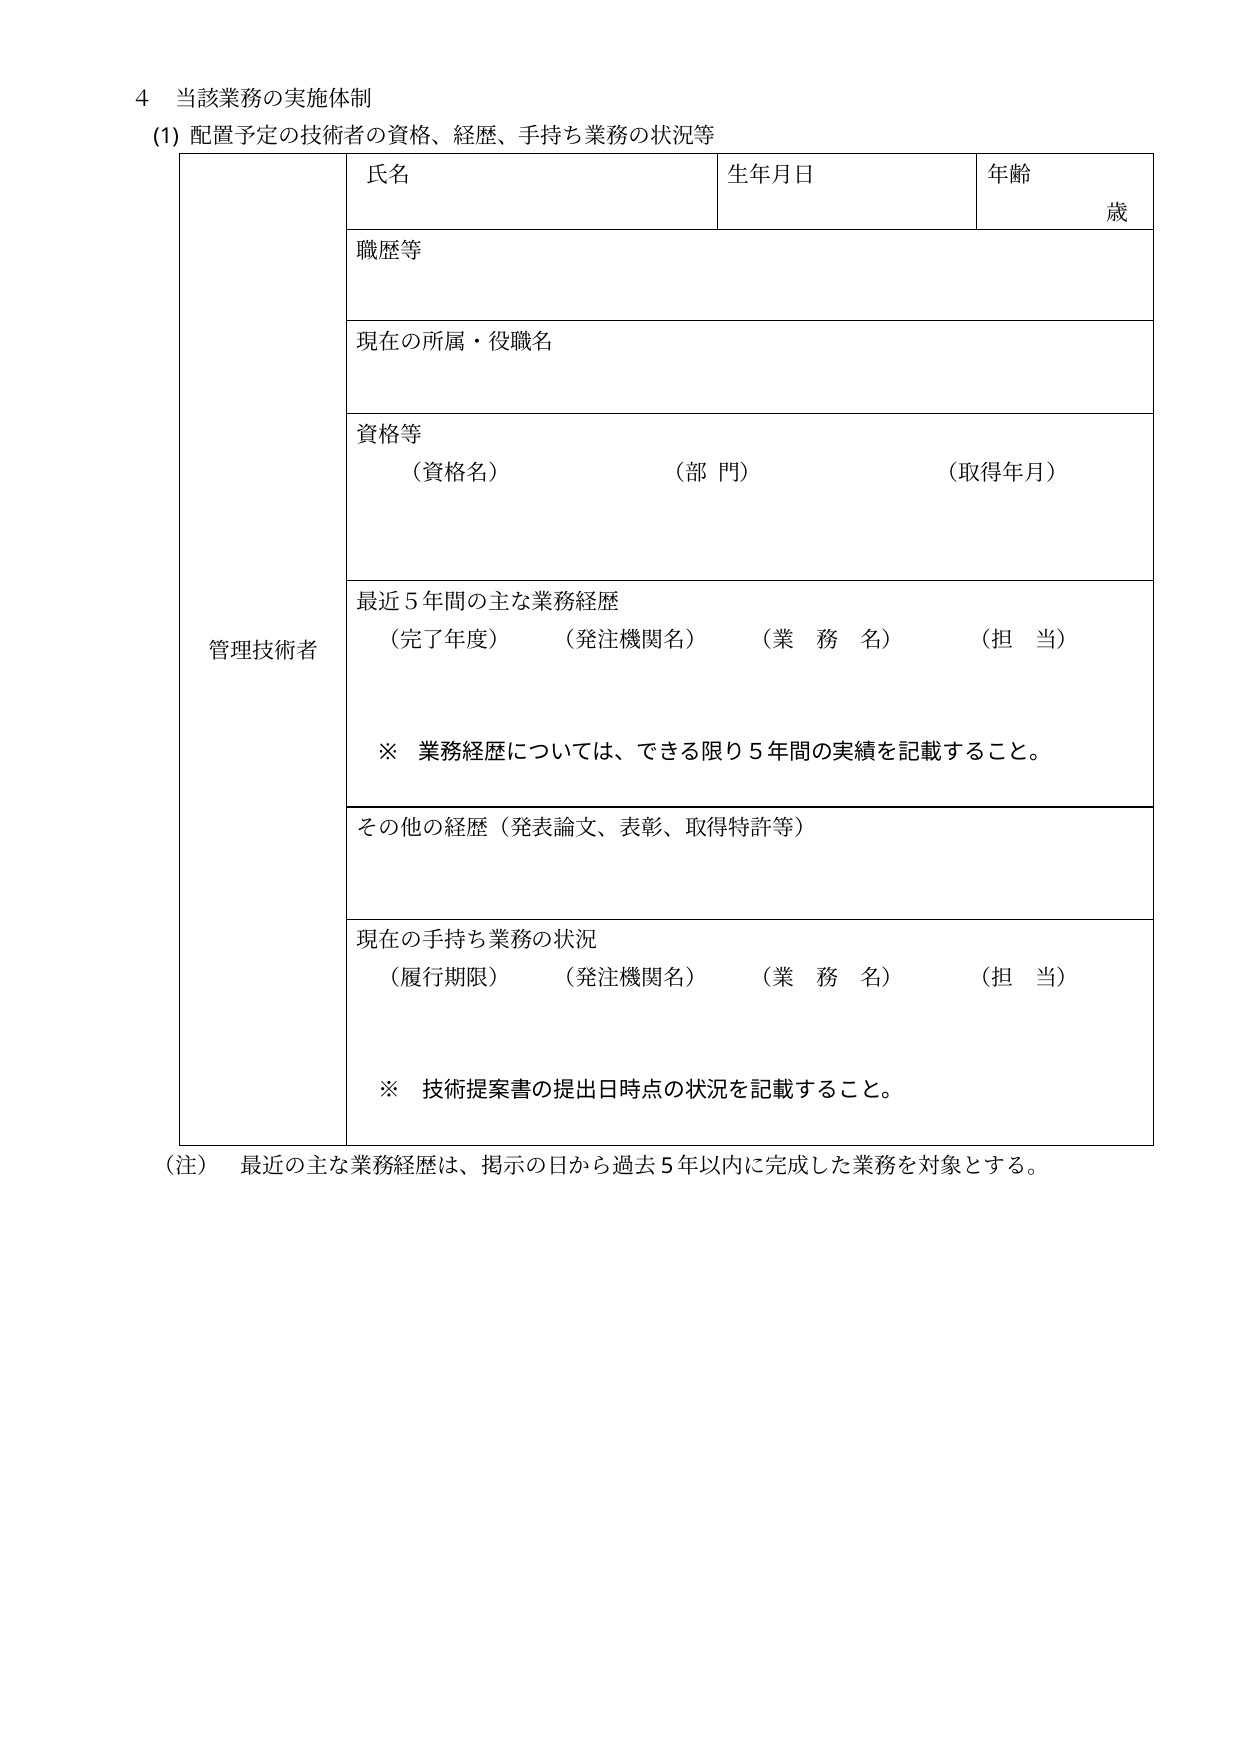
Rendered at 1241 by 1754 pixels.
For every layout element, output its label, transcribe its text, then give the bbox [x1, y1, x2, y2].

table_cell 現在の所属・役職名 [347, 321, 1153, 413]
text ４ 当該業務の実施体制 [131, 78, 1144, 116]
table_cell その他の経歴（発表論文、表彰、取得特許等） [347, 808, 1153, 918]
list 配置予定の技術者の資格、経歴、手持ち業務の状況等 [153, 116, 1144, 153]
table_header 管理技術者 [180, 154, 346, 1144]
text （注） 最近の主な業務経歴は、掲示の日から過去5年以内に完成した業務を対象とする。 [131, 1146, 1144, 1183]
table_cell 職歴等 [347, 230, 1153, 320]
table_cell 資格等 （資格名） （部 門） （取得年月） [347, 414, 1153, 580]
table_cell 最近５年間の主な業務経歴 （完了年度） （発注機関名） （業 務 名） （担 当） ※ 業務経歴については、できる限り５年間の実績を記載すること。 [347, 581, 1153, 806]
table_header 氏名 [347, 154, 717, 229]
table_cell 現在の手持ち業務の状況 （履行期限） （発注機関名） （業 務 名） （担 当） ※ 技術提案書の提出日時点の状況を記載すること。 [347, 920, 1153, 1144]
table_header 年齢 歳 [977, 154, 1153, 229]
table_header 生年月日 [718, 154, 976, 229]
